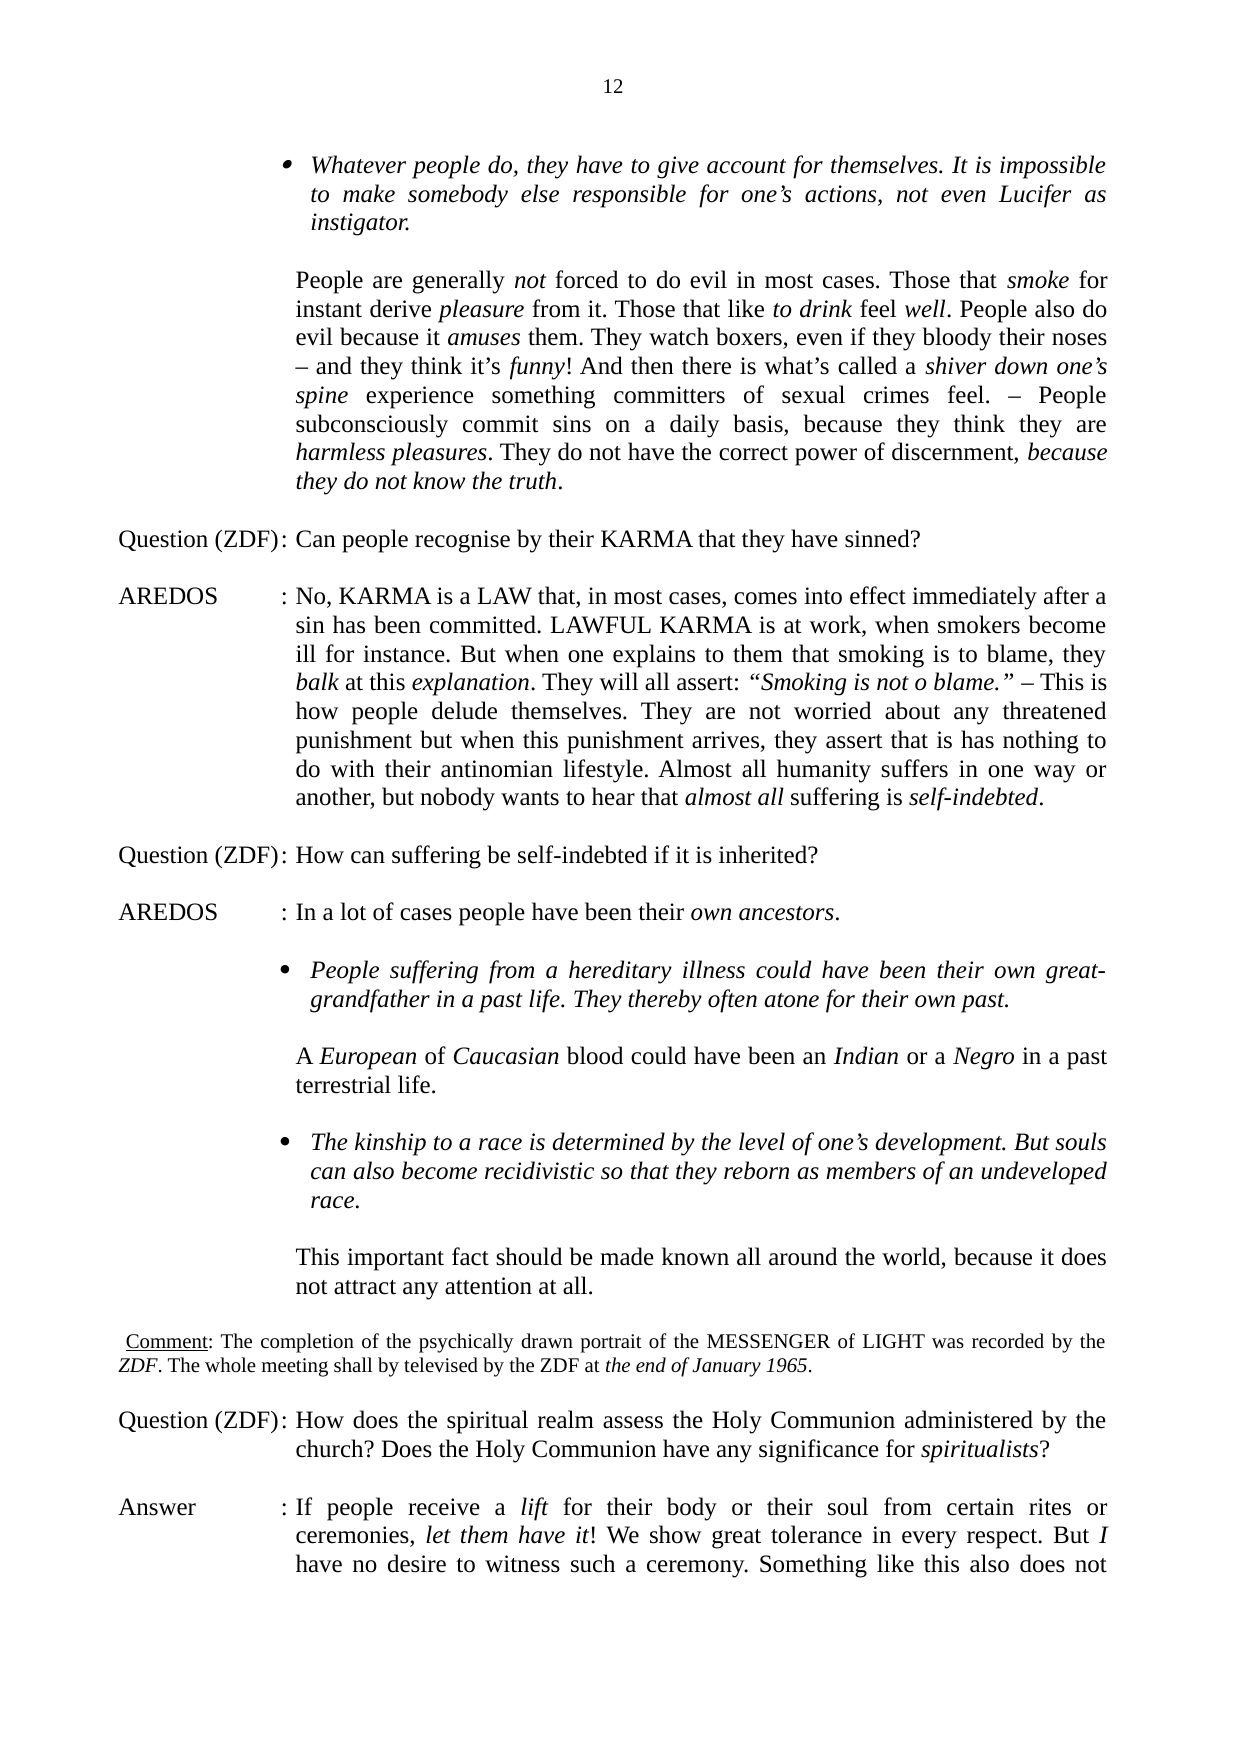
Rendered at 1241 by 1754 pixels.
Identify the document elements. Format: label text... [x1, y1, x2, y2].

list The kinship to a race is determined by the level of one’s development. But souls can also become recidivistic so that they reborn as members of an undeveloped race. [281, 1127, 1107, 1214]
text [118, 1492, 1107, 1578]
list Question (ZDF) : How can suffering be self-indebted if it is inherited? [118, 840, 1107, 869]
list People suffering from a hereditary illness could have been their own great-grandfather in a past life. They thereby often atone for their own past. [281, 955, 1107, 1012]
list AREDOS : In a lot of cases people have been their own ancestors. [118, 897, 1107, 926]
text This important fact should be made known all around the world, because it does not attract any attention at all. [118, 1242, 1107, 1300]
text A European of Caucasian blood could have been an Indian or a Negro in a past terrestrial life. [118, 1041, 1107, 1099]
text Question (ZDF) : How does the spiritual realm assess the Holy Communion administered by the church? Does the Holy Communion have any significance for spiritualists? [118, 1406, 1107, 1463]
list AREDOS : No, KARMA is a LAW that, in most cases, comes into effect immediately after a sin has been committed. LAWFUL KARMA is at work, when smokers become ill for instance. But when one explains to them that smoking is to blame, they balk at this explanation. They will all assert: “Smoking is not o blame.” – This is how people delude themselves. They are not worried about any threatened punishment but when this punishment arrives, they assert that is has nothing to do with their antinomian lifestyle. Almost all humanity suffers in one way or another, but nobody wants to hear that almost all suffering is self-indebted. [118, 581, 1107, 811]
list Question (ZDF) : Can people recognise by their KARMA that they have sinned? [118, 524, 1107, 552]
text Comment: The completion of the psychically drawn portrait of the MESSENGER of LIGHT was recorded by the ZDF. The whole meeting shall by televised by the ZDF at the end of January 1965. [118, 1329, 1107, 1377]
text People are generally not forced to do evil in most cases. Those that smoke for instant derive pleasure from it. Those that like to drink feel well. People also do evil because it amuses them. They watch boxers, even if they bloody their noses – and they think it’s funny! And then there is what’s called a shiver down one’s spine experience something committers of sexual crimes feel. – People subconsciously commit sins on a daily basis, because they think they are harmless pleasures. They do not have the correct power of discernment, because they do not know the truth. [118, 265, 1107, 495]
list Whatever people do, they have to give account for themselves. It is impossible to make somebody else responsible for one’s actions, not even Lucifer as instigator. [281, 150, 1107, 236]
